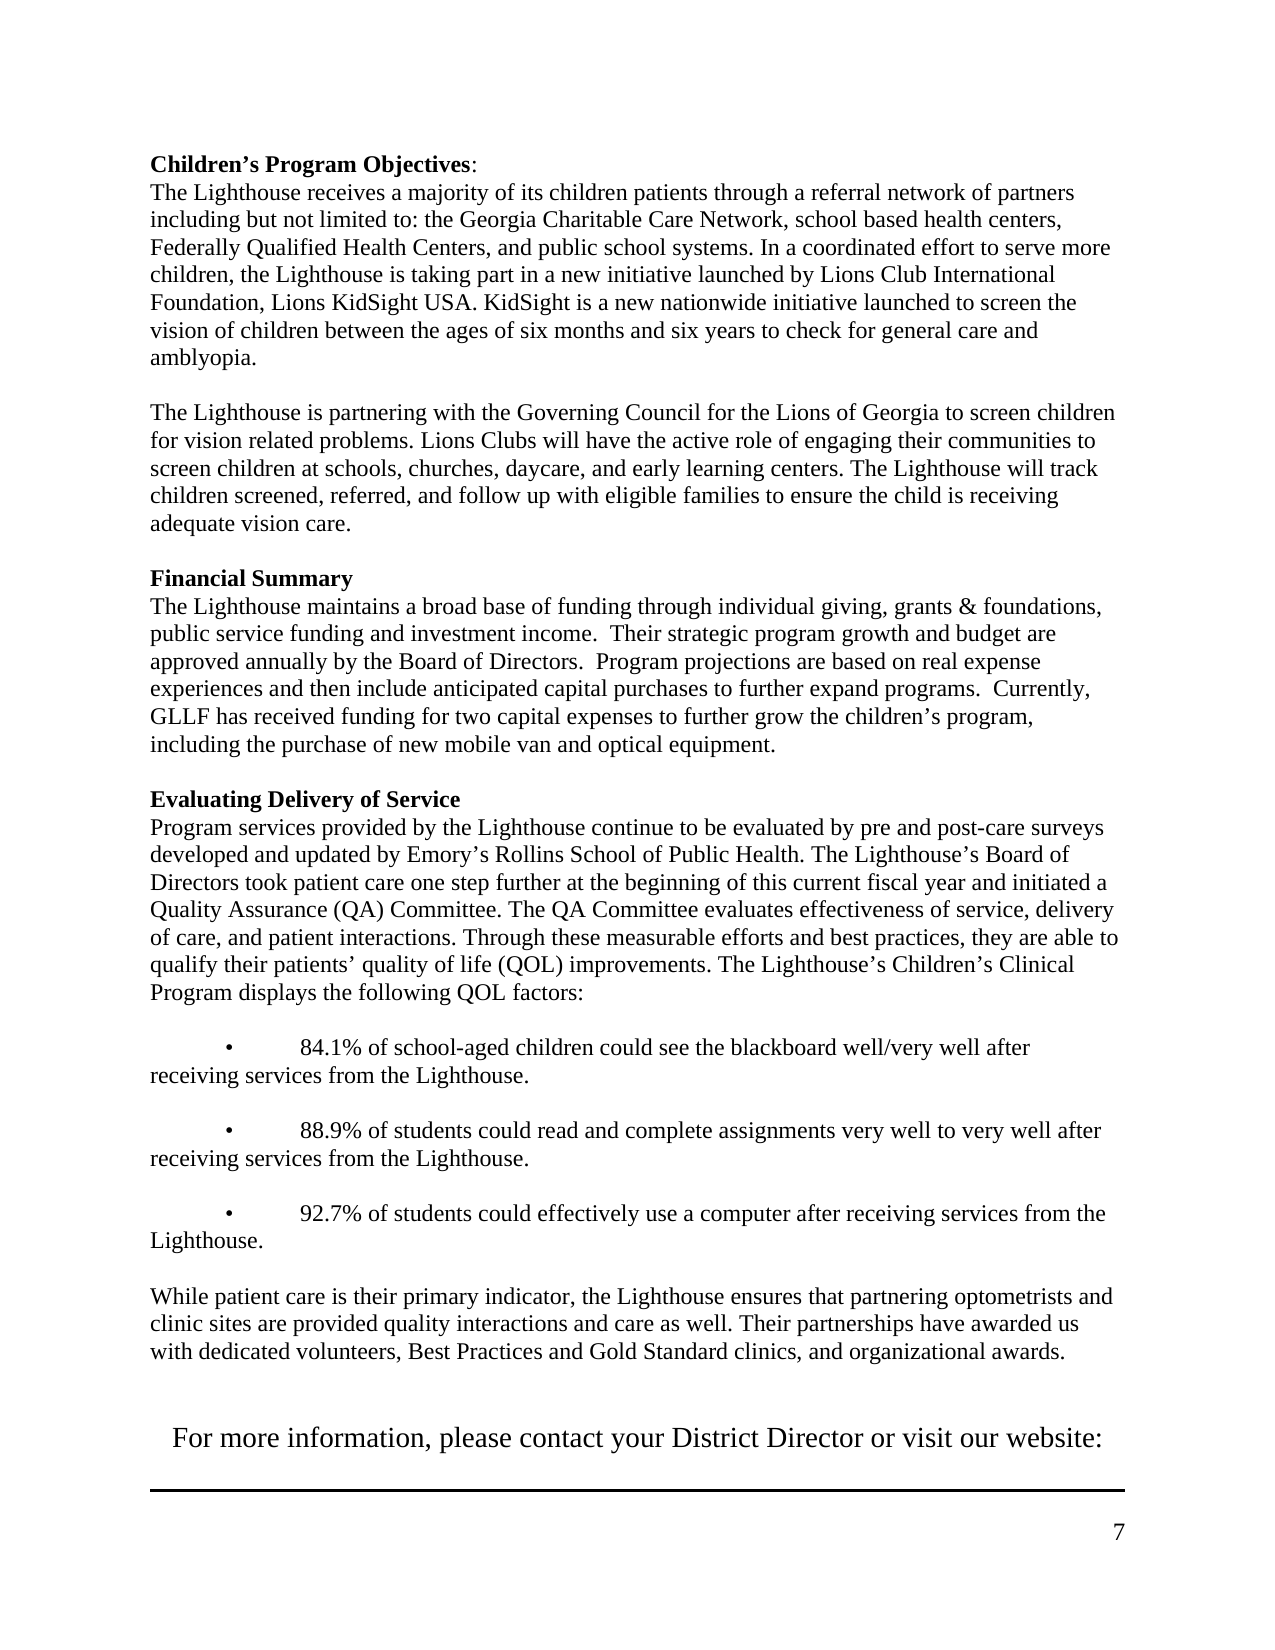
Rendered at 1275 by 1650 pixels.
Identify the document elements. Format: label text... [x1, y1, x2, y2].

text While patient care is their primary indicator, the Lighthouse ensures that partnering optometrists and clinic sites are provided quality interactions and care as well. Their partnerships have awarded us with dedicated volunteers, Best Practices and Gold Standard clinics, and organizational awards. [150, 1282, 1125, 1364]
text For more information, please contact your District Director or visit our website: [150, 1420, 1125, 1453]
text Program services provided by the Lighthouse continue to be evaluated by pre and post-care surveys developed and updated by Emory’s Rollins School of Public Health. The Lighthouse’s Board of Directors took patient care one step further at the beginning of this current fiscal year and initiated a Quality Assurance (QA) Committee. The QA Committee evaluates effectiveness of service, delivery of care, and patient interactions. Through these measurable efforts and best practices, they are able to qualify their patients’ quality of life (QOL) improvements. The Lighthouse’s Children’s Clinical Program displays the following QOL factors: [150, 812, 1125, 1006]
text Children’s Program Objectives: [150, 150, 1125, 178]
text • 84.1% of school-aged children could see the blackboard well/very well after receiving services from the Lighthouse. [150, 1033, 1125, 1088]
text Evaluating Delivery of Service [150, 785, 1125, 812]
text • 88.9% of students could read and complete assignments very well to very well after receiving services from the Lighthouse. [150, 1116, 1125, 1171]
text The Lighthouse receives a majority of its children patients through a referral network of partners including but not limited to: the Georgia Charitable Care Network, school based health centers, Federally Qualified Health Centers, and public school systems. In a coordinated effort to serve more children, the Lighthouse is taking part in a new initiative launched by Lions Club International Foundation, Lions KidSight USA. KidSight is a new nationwide initiative launched to screen the vision of children between the ages of six months and six years to check for general care and amblyopia. [150, 178, 1125, 371]
text Financial Summary [150, 564, 1125, 592]
text The Lighthouse maintains a broad base of funding through individual giving, grants & foundations, public service funding and investment income. Their strategic program growth and budget are approved annually by the Board of Directors. Program projections are based on real expense experiences and then include anticipated capital purchases to further expand programs. Currently, GLLF has received funding for two capital expenses to further grow the children’s program, including the purchase of new mobile van and optical equipment. [150, 592, 1125, 757]
text The Lighthouse is partnering with the Governing Council for the Lions of Georgia to screen children for vision related problems. Lions Clubs will have the active role of engaging their communities to screen children at schools, churches, daycare, and early learning centers. The Lighthouse will track children screened, referred, and follow up with eligible families to ensure the child is receiving adequate vision care. [150, 398, 1125, 536]
text • 92.7% of students could effectively use a computer after receiving services from the Lighthouse. [150, 1199, 1125, 1254]
